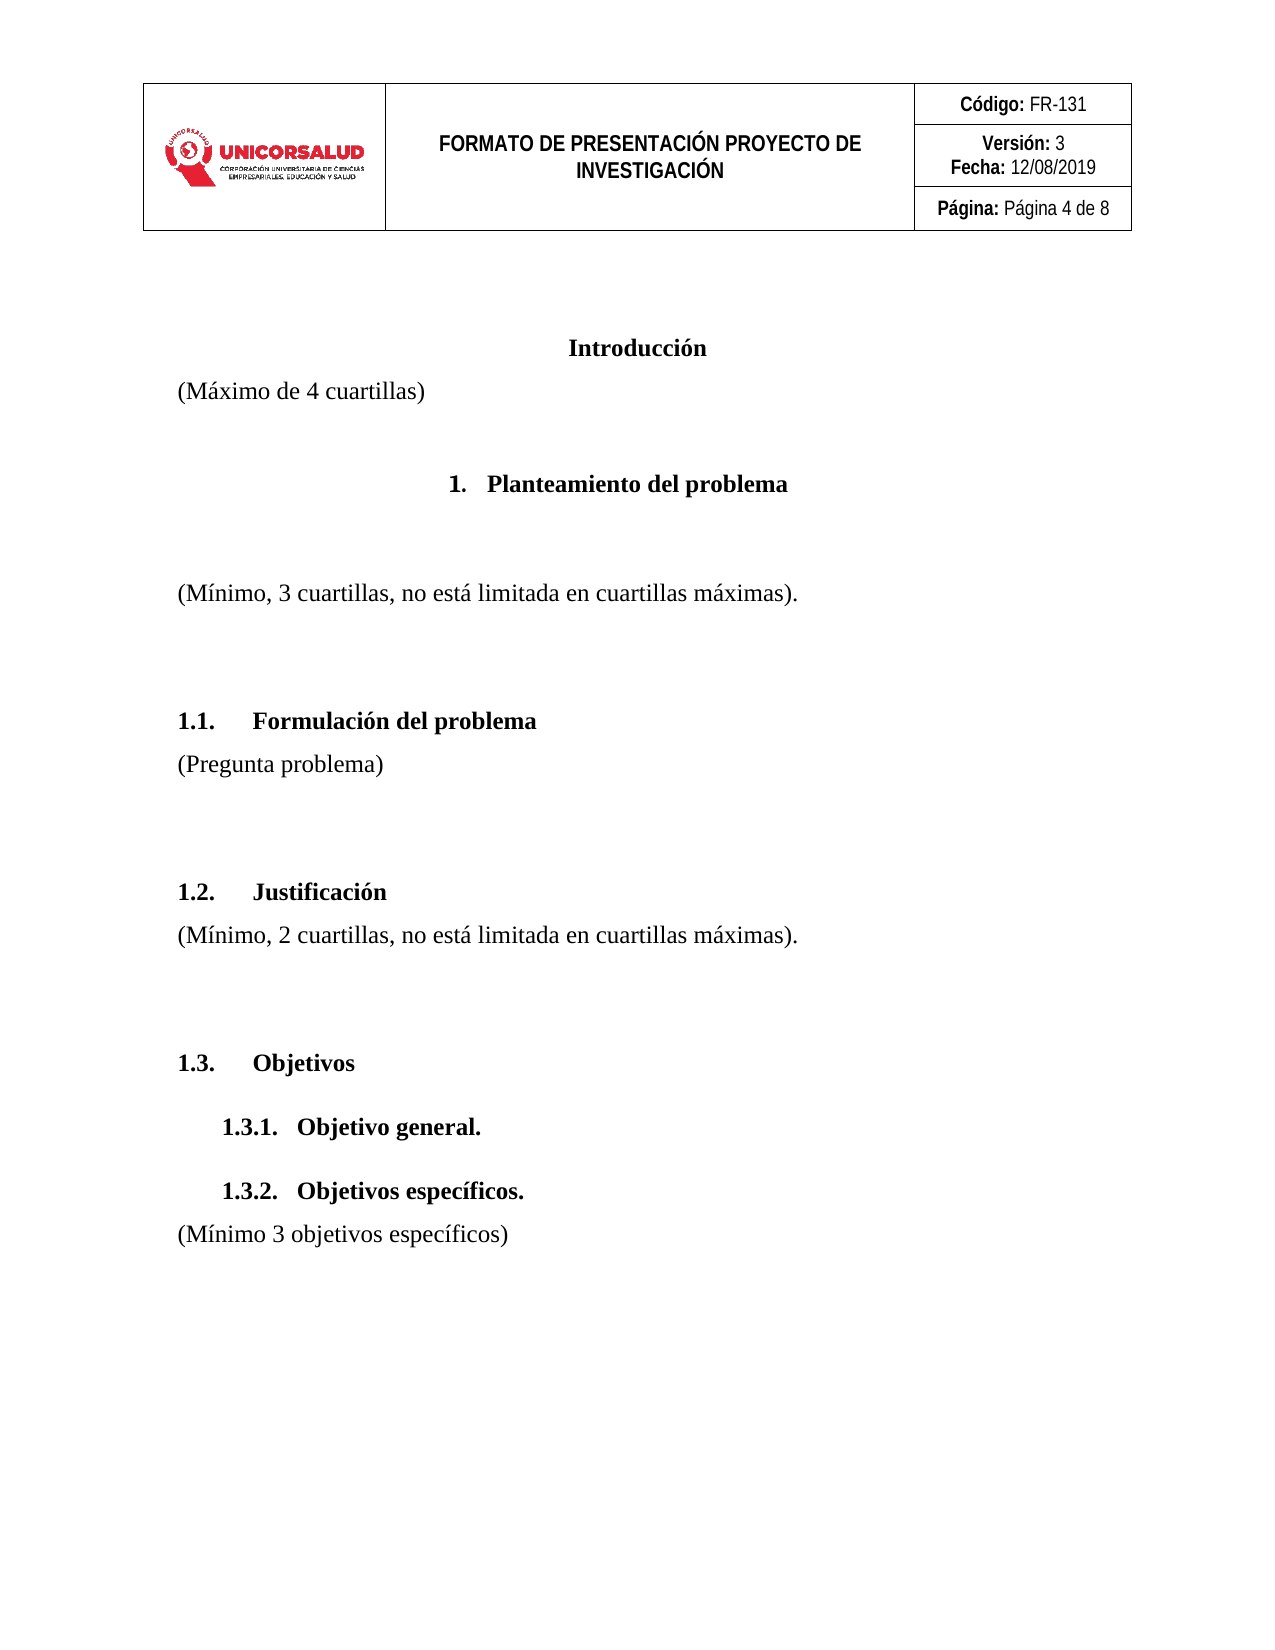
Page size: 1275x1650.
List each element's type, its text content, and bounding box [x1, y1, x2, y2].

subtitle Planteamiento del problema [140, 469, 1098, 499]
text (Mínimo, 3 cuartillas, no está limitada en cuartillas máximas). [177, 578, 1098, 607]
text (Máximo de 4 cuartillas) [177, 376, 1098, 405]
picture [150, 121, 379, 193]
subtitle Objetivo general. [222, 1112, 1098, 1141]
subtitle Justificación [177, 877, 1098, 906]
text (Mínimo 3 objetivos específicos) [177, 1219, 1098, 1248]
subtitle Objetivos [177, 1048, 1098, 1077]
subtitle Objetivos específicos. [222, 1176, 1098, 1204]
text (Pregunta problema) [177, 749, 1098, 778]
subtitle Introducción [177, 333, 1098, 362]
text (Mínimo, 2 cuartillas, no está limitada en cuartillas máximas). [177, 920, 1098, 949]
subtitle Formulación del problema [177, 706, 1098, 734]
